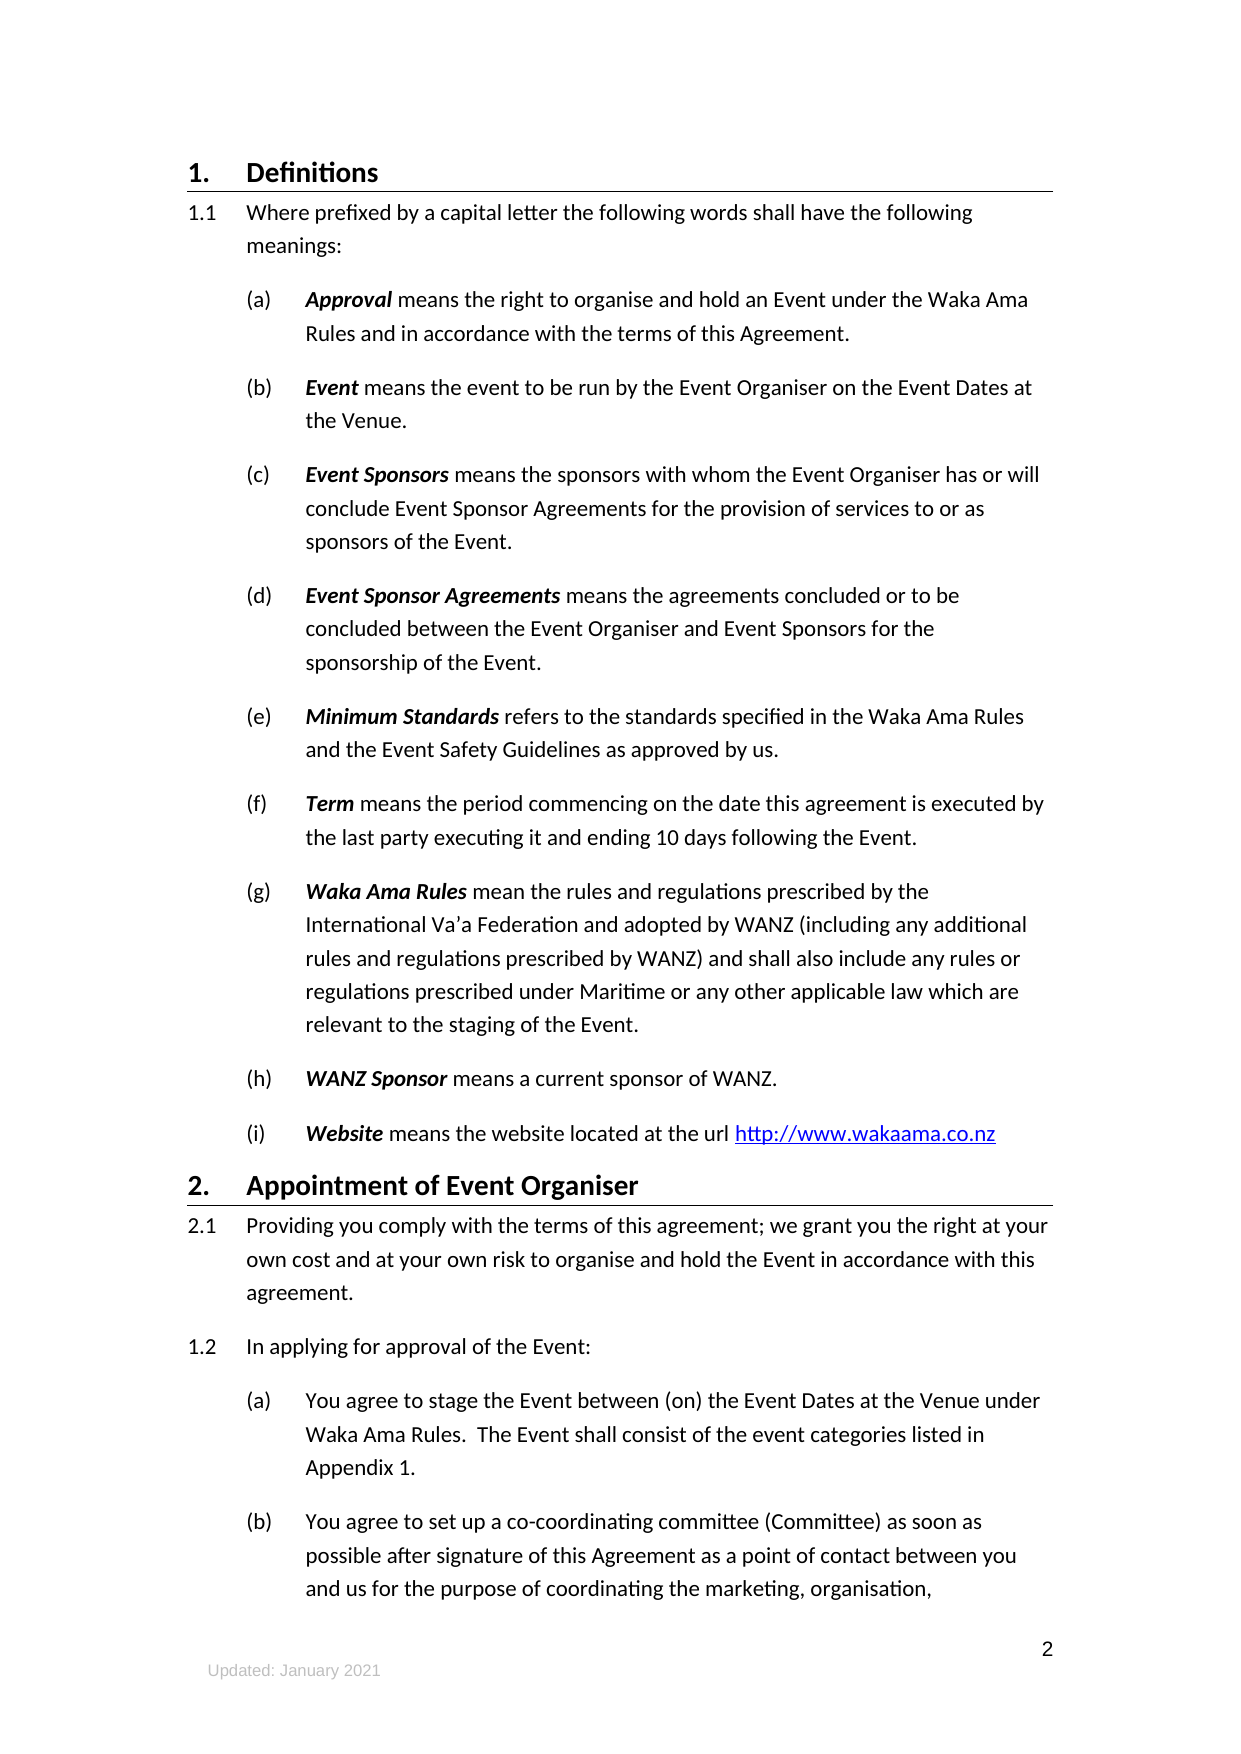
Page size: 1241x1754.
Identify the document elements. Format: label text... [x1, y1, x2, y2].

subtitle Minimum Standards refers to the standards specified in the Waka Ama Rules and the Event Safety Guidelines as approved by us. [246, 697, 1053, 763]
subtitle You agree to stage the Event between (on) the Event Dates at the Venue under Waka Ama Rules. The Event shall consist of the event categories listed in Appendix 1. [246, 1381, 1053, 1481]
subtitle In applying for approval of the Event: [187, 1327, 1053, 1360]
subtitle Website means the website located at the url http://www.wakaama.co.nz [246, 1113, 1053, 1147]
text Definitions [187, 154, 1053, 191]
text Appointment of Event Organiser [187, 1167, 1053, 1205]
subtitle Event Sponsor Agreements means the agreements concluded or to be concluded between the Event Organiser and Event Sponsors for the sponsorship of the Event. [246, 576, 1053, 676]
text Providing you comply with the terms of this agreement; we grant you the right at your own cost and at your own risk to organise and hold the Event in accordance with this agreement. [187, 1206, 1053, 1306]
subtitle Event Sponsors means the sponsors with whom the Event Organiser has or will conclude Event Sponsor Agreements for the provision of services to or as sponsors of the Event. [246, 455, 1053, 555]
subtitle Waka Ama Rules mean the rules and regulations prescribed by the International Va’a Federation and adopted by WANZ (including any additional rules and regulations prescribed by WANZ) and shall also include any rules or regulations prescribed under Maritime or any other applicable law which are relevant to the staging of the Event. [246, 872, 1053, 1038]
text Where prefixed by a capital letter the following words shall have the following meanings: [187, 192, 1053, 259]
subtitle Event means the event to be run by the Event Organiser on the Event Dates at the Venue. [246, 367, 1053, 434]
subtitle Term means the period commencing on the date this agreement is executed by the last party executing it and ending 10 days following the Event. [246, 784, 1053, 851]
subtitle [246, 1502, 1053, 1602]
subtitle WANZ Sponsor means a current sponsor of WANZ. [246, 1059, 1053, 1092]
subtitle Approval means the right to organise and hold an Event under the Waka Ama Rules and in accordance with the terms of this Agreement. [246, 280, 1053, 347]
